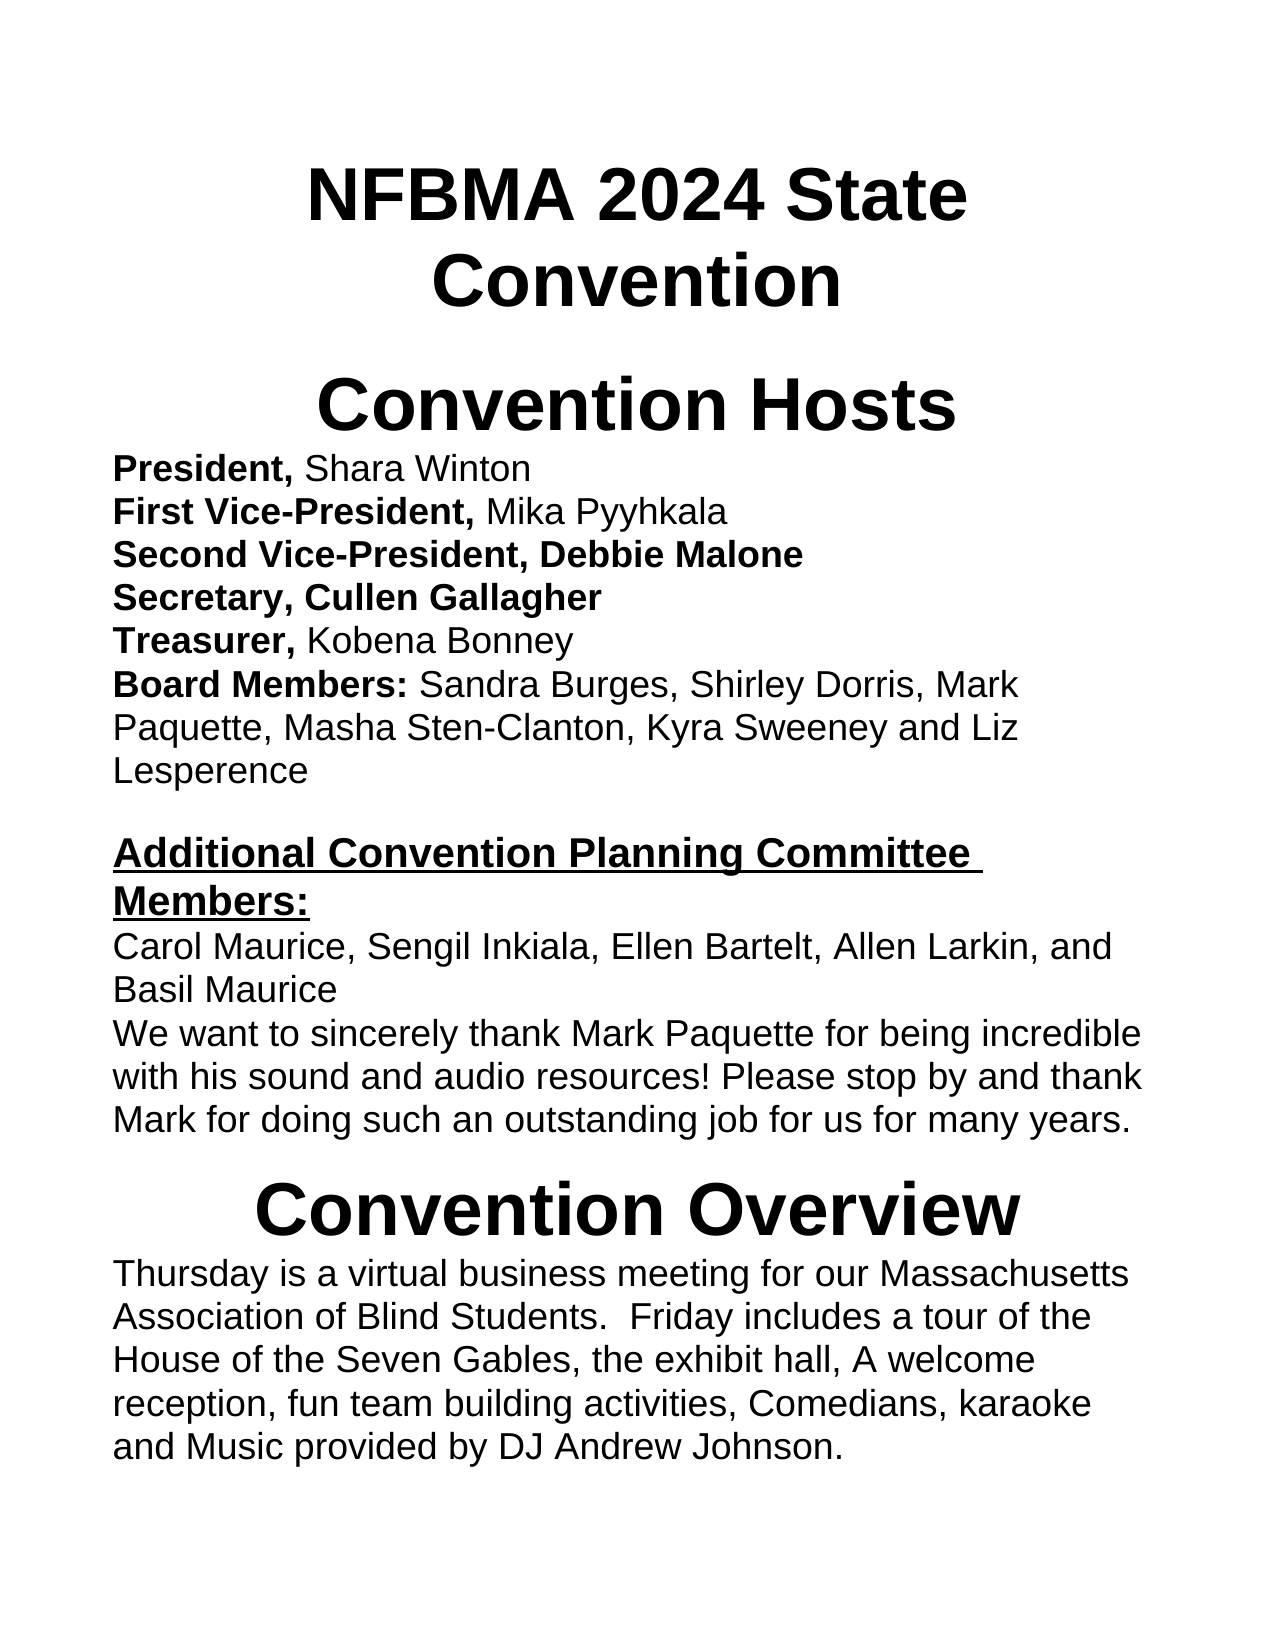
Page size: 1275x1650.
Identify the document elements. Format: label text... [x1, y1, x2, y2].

text First Vice-President, Mika Pyyhkala [112, 489, 1162, 532]
text Thursday is a virtual business meeting for our Massachusetts Association of Blind Students. Friday includes a tour of the House of the Seven Gables, the exhibit hall, A welcome reception, fun team building activities, Comedians, karaoke and Music provided by DJ Andrew Johnson. [112, 1251, 1162, 1467]
text Treasurer, Kobena Bonney [112, 619, 1162, 662]
text Additional Convention Planning Committee Members: [112, 829, 1162, 924]
subtitle Convention Overview [112, 1165, 1162, 1251]
text President, Shara Winton [112, 446, 1162, 489]
text Board Members: Sandra Burges, Shirley Dorris, Mark Paquette, Masha Sten-Clanton, Kyra Sweeney and Liz Lesperence [112, 662, 1162, 791]
subtitle Convention Hosts [112, 360, 1162, 446]
text We want to sincerely thank Mark Paquette for being incredible with his sound and audio resources! Please stop by and thank Mark for doing such an outstanding job for us for many years. [112, 1011, 1162, 1140]
text Secretary, Cullen Gallagher [112, 576, 1162, 619]
text Carol Maurice, Sengil Inkiala, Ellen Bartelt, Allen Larkin, and Basil Maurice [112, 924, 1162, 1011]
text Second Vice-President, Debbie Malone [112, 532, 1162, 576]
subtitle NFBMA 2024 State Convention [112, 150, 1162, 322]
